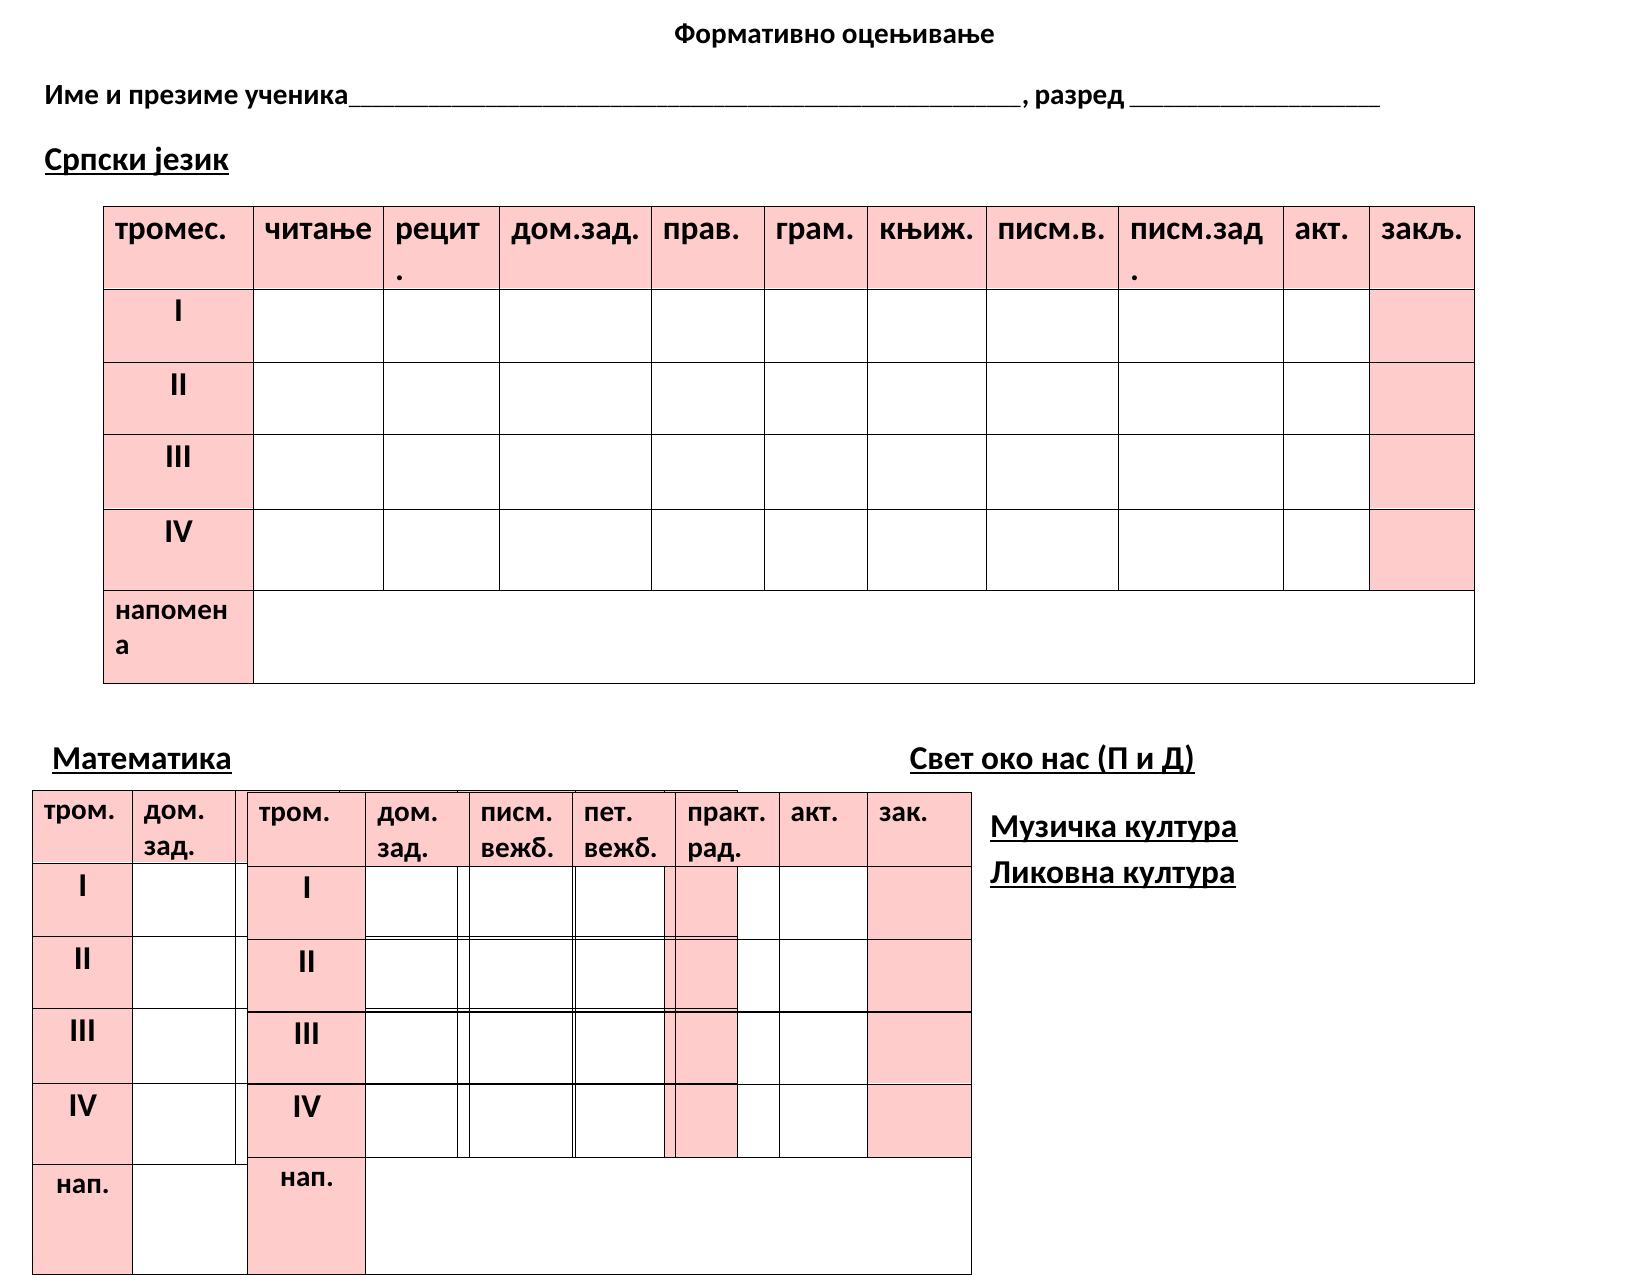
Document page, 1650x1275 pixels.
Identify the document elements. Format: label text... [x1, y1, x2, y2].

table_cell [868, 867, 971, 939]
table_cell [868, 1013, 971, 1083]
table_cell [1370, 435, 1474, 508]
table_cell [652, 435, 764, 508]
table_header прав. [652, 207, 764, 288]
table_cell [868, 435, 986, 508]
table_cell [765, 510, 867, 590]
table_header писм. вежб. [470, 793, 572, 866]
table_cell I [248, 867, 365, 939]
table_cell [573, 1013, 675, 1083]
table_cell [1119, 363, 1283, 434]
table_cell [254, 510, 383, 590]
text Математика Свет око нас (П и Д) [44, 737, 1624, 778]
table_header читaње [254, 207, 383, 288]
table_cell [470, 1013, 572, 1083]
table_header акт. [1284, 207, 1369, 288]
table_header тром. [33, 791, 132, 862]
table_header тромес. [104, 207, 253, 288]
table_header практ. рад. [676, 793, 779, 866]
table_cell IV [33, 1084, 118, 1164]
table_cell [1119, 290, 1283, 362]
table_cell [987, 290, 1118, 362]
table_cell [676, 1085, 779, 1157]
table_header писм.зад. [1119, 207, 1283, 288]
table_cell [780, 940, 867, 1011]
table_cell [573, 940, 675, 1011]
table_cell [573, 867, 675, 939]
text Име и презиме ученика___________________________________________________________, разред ______________________ [44, 77, 1624, 112]
table_cell [366, 940, 469, 1011]
table_cell III [248, 1013, 365, 1083]
table_cell [573, 1085, 675, 1157]
table_cell нап. [248, 1158, 365, 1274]
table_cell [118, 939, 247, 1011]
table_cell нап. [33, 1165, 118, 1274]
table_cell [1284, 510, 1369, 590]
table_cell [1370, 510, 1474, 590]
table_cell [1119, 510, 1283, 590]
table_cell [118, 1011, 247, 1083]
table_header акт. [780, 793, 867, 866]
table_cell [676, 1013, 779, 1083]
table_header пет. вежб. [573, 793, 675, 866]
table_cell [765, 435, 867, 508]
table_cell напомена [104, 591, 253, 683]
table_cell [1370, 290, 1474, 362]
table_cell [470, 1085, 572, 1157]
table_cell [987, 363, 1118, 434]
table_cell [366, 1013, 469, 1083]
table_cell [987, 435, 1118, 508]
table_cell [987, 510, 1118, 590]
table_cell I [104, 290, 253, 362]
table_cell [118, 1084, 247, 1157]
table_header писм.в. [987, 207, 1118, 288]
table_cell [254, 435, 383, 508]
table_cell [470, 940, 572, 1011]
table_cell [118, 866, 247, 939]
text Формативно оцењивање [44, 15, 1624, 50]
table_cell [765, 363, 867, 434]
table_cell III [104, 435, 253, 508]
table_cell [366, 1158, 971, 1274]
table_cell [780, 1085, 867, 1157]
table_header рецит. [384, 207, 499, 288]
table_cell [254, 591, 1474, 683]
table_cell [652, 510, 764, 590]
table_header књиж. [868, 207, 986, 288]
table_cell III [33, 1009, 118, 1083]
table_cell [500, 290, 651, 362]
table_cell II [33, 937, 118, 1008]
table_cell [118, 1157, 247, 1274]
table_header грам. [765, 207, 867, 288]
table_cell [1119, 435, 1283, 508]
table_cell I [33, 864, 118, 936]
table_cell [384, 510, 499, 590]
table_header дом.зад. [500, 207, 651, 288]
table_header зак. [868, 793, 971, 866]
table_cell [676, 867, 779, 939]
table_cell [676, 940, 779, 1011]
table_cell [652, 363, 764, 434]
table_cell [470, 867, 572, 939]
table_cell [868, 363, 986, 434]
table_cell [366, 1085, 469, 1157]
table_cell [384, 290, 499, 362]
table_header закљ. [1370, 207, 1474, 288]
table_header дом. зад. [366, 793, 469, 866]
table_cell [500, 435, 651, 508]
table_cell [868, 290, 986, 362]
table_header тром. [248, 793, 365, 866]
table_cell II [248, 940, 365, 1011]
table_cell [254, 290, 383, 362]
table_header [118, 792, 247, 866]
table_cell II [104, 363, 253, 434]
table_cell [384, 363, 499, 434]
text Српски језик [44, 138, 1624, 179]
table_cell [500, 363, 651, 434]
table_cell [652, 290, 764, 362]
text Музичка култура Ликовна култура [972, 805, 1624, 892]
table_cell [500, 510, 651, 590]
table_cell [780, 867, 867, 939]
table_cell [780, 1013, 867, 1083]
table_cell IV [104, 510, 253, 590]
table_cell [1284, 290, 1369, 362]
table_cell [384, 435, 499, 508]
table_cell [1284, 435, 1369, 508]
table_cell [254, 363, 383, 434]
table_cell [868, 940, 971, 1011]
table_cell [366, 867, 469, 939]
table_cell [765, 290, 867, 362]
table_cell [868, 510, 986, 590]
table_cell IV [248, 1085, 365, 1157]
table_cell [1370, 363, 1474, 434]
table_cell [1284, 363, 1369, 434]
table_cell [868, 1085, 971, 1157]
